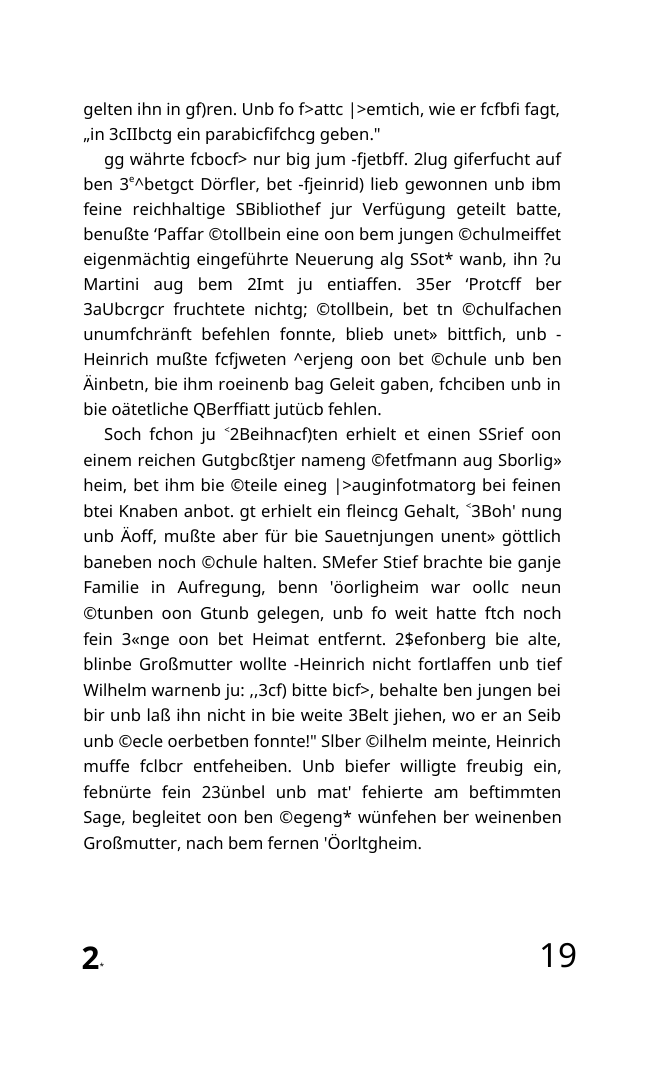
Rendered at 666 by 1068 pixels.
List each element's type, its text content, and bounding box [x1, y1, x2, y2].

text gelten ihn in gf)ren. Unb fo f>attc |>emtich, wie er fcfbfi fagt, „in 3cIIbctg ein parabicfifchcg geben." [83, 95, 562, 145]
text gg währte fcbocf> nur big jum -fjetbff. 2lug giferfucht auf ben 3e^betgct Dörfler, bet -fjeinrid) lieb gewonnen unb ibm feine reichhaltige SBibliothef jur Verfügung geteilt batte, benußte ‘Paffar ©tollbein eine oon bem jungen ©chulmeiffet eigenmächtig eingeführte Neuerung alg SSot* wanb, ihn ?u Martini aug bem 2Imt ju entiaffen. 35er ‘Protcff ber 3aUbcrgcr fruchtete nichtg; ©tollbein, bet tn ©chulfachen unumfchränft befehlen fonnte, blieb unet» bittfich, unb -Heinrich mußte fcfjweten ^erjeng oon bet ©chule unb ben Äinbetn, bie ihm roeinenb bag Geleit gaben, fchciben unb in bie oätetliche QBerffiatt jutücb fehlen. [83, 145, 562, 420]
text 2* [81, 944, 104, 976]
text 19 [539, 941, 577, 974]
text Soch fchon ju <2Beihnacf)ten erhielt et einen SSrief oon einem reichen Gutgbcßtjer nameng ©fetfmann aug Sborlig» heim, bet ihm bie ©teile eineg |>auginfotmatorg bei feinen btei Knaben anbot. gt erhielt ein fleincg Gehalt, <3Boh' nung unb Äoff, mußte aber für bie Sauetnjungen unent» göttlich baneben noch ©chule halten. SMefer Stief brachte bie ganje Familie in Aufregung, benn 'öorligheim war oollc neun ©tunben oon Gtunb gelegen, unb fo weit hatte ftch noch fein 3«nge oon bet Heimat entfernt. 2$efonberg bie alte, blinbe Großmutter wollte -Heinrich nicht fortlaffen unb tief Wilhelm warnenb ju: ,,3cf) bitte bicf>, behalte ben jungen bei bir unb laß ihn nicht in bie weite 3Belt jiehen, wo er an Seib unb ©ecle oerbetben fonnte!" Slber ©ilhelm meinte, Heinrich muffe fclbcr entfeheiben. Unb biefer willigte freubig ein, febnürte fein 23ünbel unb mat' fehierte am beftimmten Sage, begleitet oon ben ©egeng* wünfehen ber weinenben Großmutter, nach bem fernen 'Öorltgheim. [83, 420, 562, 854]
